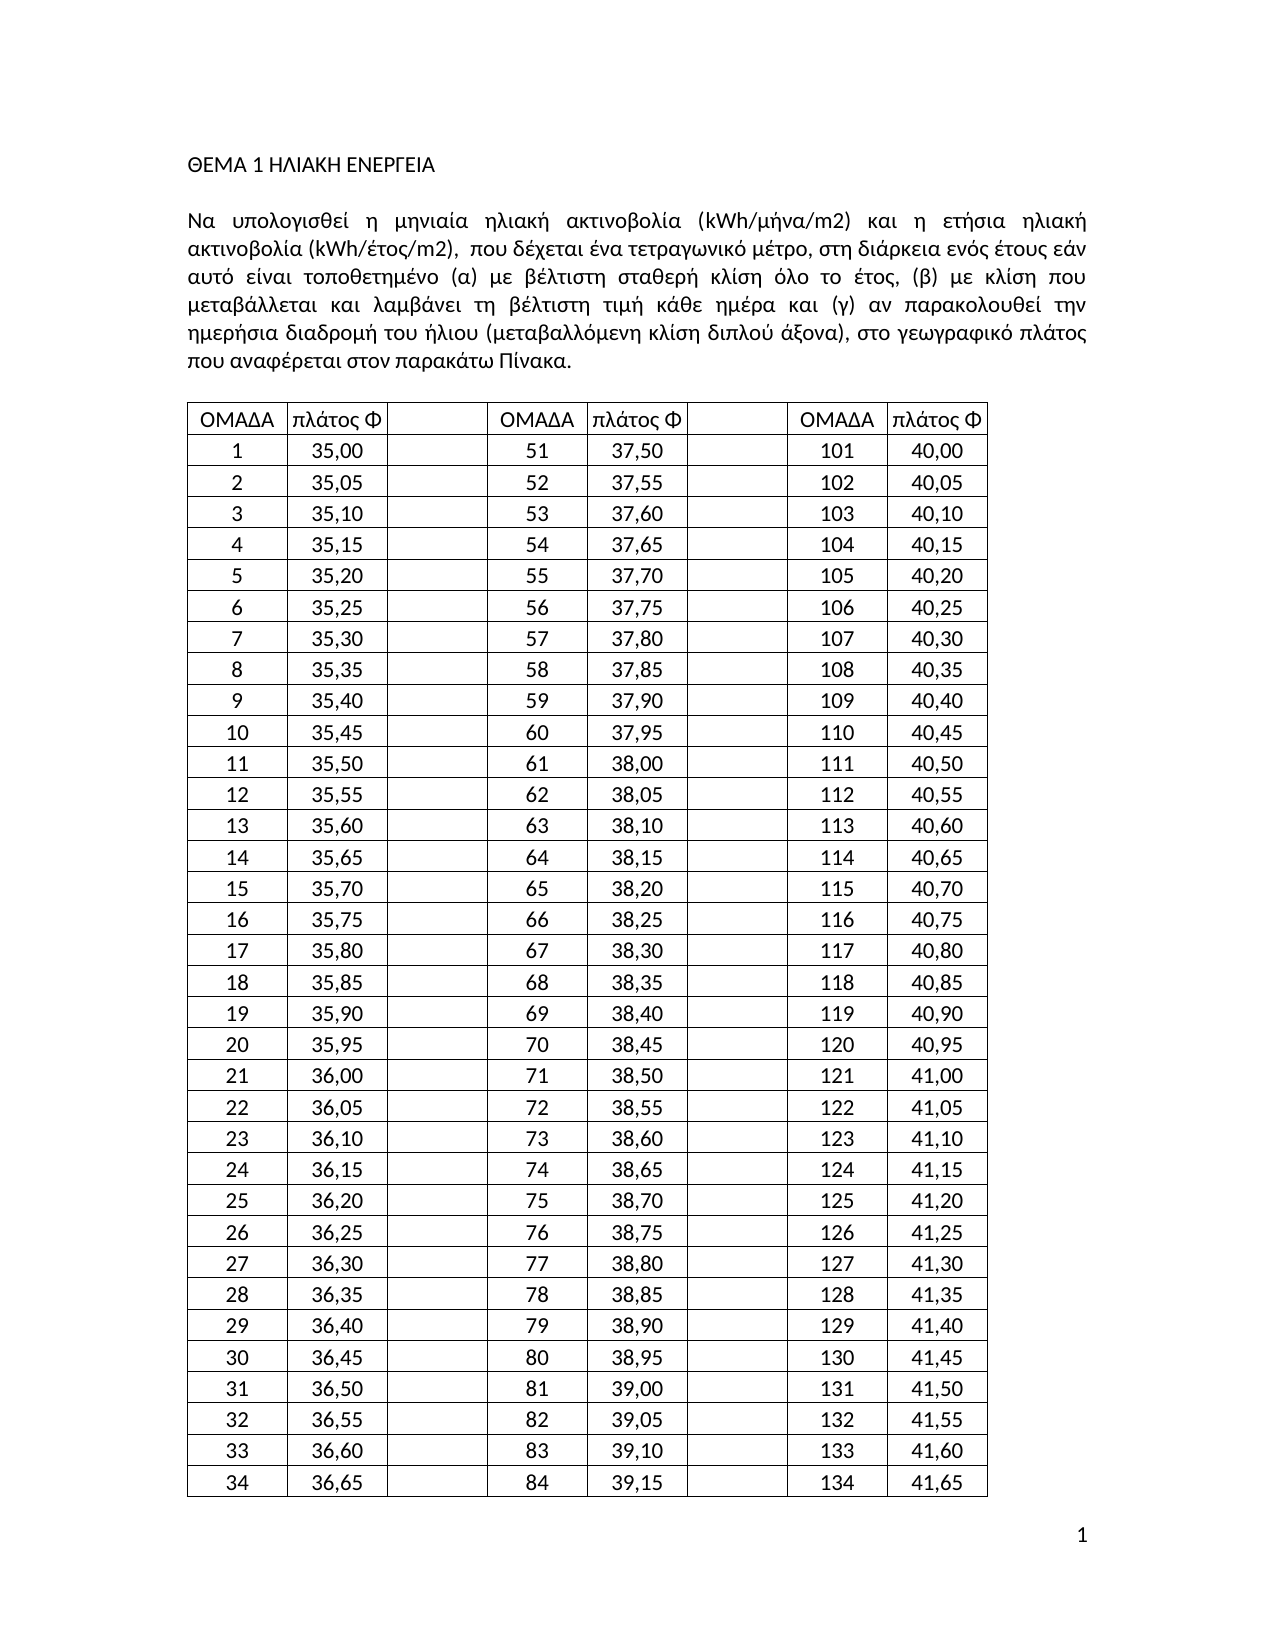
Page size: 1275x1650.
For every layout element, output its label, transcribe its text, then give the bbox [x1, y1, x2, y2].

table_cell 40,20 [888, 560, 987, 590]
table_cell [688, 1435, 787, 1465]
table_cell 10 [188, 716, 287, 746]
table_cell 41,15 [888, 1153, 987, 1183]
table_cell [388, 497, 487, 527]
table_cell 55 [488, 560, 587, 590]
table_cell 26 [188, 1216, 287, 1246]
table_cell 39,00 [588, 1372, 687, 1402]
table_cell 37,95 [588, 716, 687, 746]
table_cell [388, 1091, 487, 1121]
table_header [688, 403, 787, 433]
table_cell 18 [188, 966, 287, 996]
table_cell 9 [188, 685, 287, 715]
table_cell 114 [788, 841, 887, 871]
table_cell [688, 1122, 787, 1152]
table_cell 41,60 [888, 1435, 987, 1465]
table_cell 36,05 [288, 1091, 387, 1121]
table_cell [388, 1153, 487, 1183]
table_cell 74 [488, 1153, 587, 1183]
table_cell 106 [788, 591, 887, 621]
table_cell 40,25 [888, 591, 987, 621]
table_cell [388, 466, 487, 496]
table_cell 54 [488, 528, 587, 558]
table_cell [388, 903, 487, 933]
table_cell [388, 1403, 487, 1433]
table_cell 35,50 [288, 747, 387, 777]
table_cell [388, 966, 487, 996]
table_cell 71 [488, 1060, 587, 1090]
table_cell 33 [188, 1435, 287, 1465]
table_cell 28 [188, 1278, 287, 1308]
table_cell 40,10 [888, 497, 987, 527]
table_cell [388, 810, 487, 840]
table_cell 17 [188, 935, 287, 965]
table_cell 40,15 [888, 528, 987, 558]
table_cell 76 [488, 1216, 587, 1246]
table_cell 41,30 [888, 1247, 987, 1277]
table_cell 36,10 [288, 1122, 387, 1152]
table_cell 58 [488, 653, 587, 683]
table_cell 82 [488, 1403, 587, 1433]
table_cell [688, 497, 787, 527]
table_cell [688, 1091, 787, 1121]
table_cell 5 [188, 560, 287, 590]
table_cell [388, 997, 487, 1027]
table_cell 16 [188, 903, 287, 933]
table_cell 38,95 [588, 1341, 687, 1371]
table_cell 35,75 [288, 903, 387, 933]
table_cell 38,50 [588, 1060, 687, 1090]
table_cell 38,30 [588, 935, 687, 965]
table_cell 37,85 [588, 653, 687, 683]
table_cell [688, 1403, 787, 1433]
table_cell 39,10 [588, 1435, 687, 1465]
table_cell [388, 716, 487, 746]
table_cell 36,20 [288, 1185, 387, 1215]
table_cell 38,15 [588, 841, 687, 871]
table_cell 36,45 [288, 1341, 387, 1371]
table_cell [688, 685, 787, 715]
table_cell 35,55 [288, 778, 387, 808]
table_cell 40,45 [888, 716, 987, 746]
table_cell 36,25 [288, 1216, 387, 1246]
table_cell 36,35 [288, 1278, 387, 1308]
table_cell 35,90 [288, 997, 387, 1027]
table_cell [688, 1372, 787, 1402]
table_cell 35,40 [288, 685, 387, 715]
table_cell [388, 872, 487, 902]
table_cell 36,60 [288, 1435, 387, 1465]
table_cell 56 [488, 591, 587, 621]
table_cell [388, 435, 487, 465]
table_cell 41,65 [888, 1466, 987, 1496]
table_cell 7 [188, 622, 287, 652]
table_cell 40,40 [888, 685, 987, 715]
table_cell [688, 1278, 787, 1308]
table_cell [688, 528, 787, 558]
table_cell [688, 1310, 787, 1340]
table_cell 112 [788, 778, 887, 808]
table_cell 35,05 [288, 466, 387, 496]
table_cell 35,30 [288, 622, 387, 652]
table_cell 34 [188, 1466, 287, 1496]
table_cell 36,65 [288, 1466, 387, 1496]
table_cell 104 [788, 528, 887, 558]
table_cell 117 [788, 935, 887, 965]
table_cell 38,05 [588, 778, 687, 808]
table_cell 40,70 [888, 872, 987, 902]
table_cell 23 [188, 1122, 287, 1152]
table_cell 38,75 [588, 1216, 687, 1246]
table_cell 121 [788, 1060, 887, 1090]
table_cell [688, 1216, 787, 1246]
table_cell 35,35 [288, 653, 387, 683]
table_cell 128 [788, 1278, 887, 1308]
table_cell 129 [788, 1310, 887, 1340]
table_cell 40,55 [888, 778, 987, 808]
table_cell 37,90 [588, 685, 687, 715]
table_header πλάτος Φ [288, 403, 387, 433]
table_cell 40,60 [888, 810, 987, 840]
table_cell [388, 591, 487, 621]
table_cell 102 [788, 466, 887, 496]
table_cell 109 [788, 685, 887, 715]
table_cell 29 [188, 1310, 287, 1340]
table_cell 83 [488, 1435, 587, 1465]
table_cell [388, 778, 487, 808]
table_cell 116 [788, 903, 887, 933]
table_cell [688, 716, 787, 746]
table_cell 15 [188, 872, 287, 902]
table_cell 41,40 [888, 1310, 987, 1340]
table_cell 38,80 [588, 1247, 687, 1277]
table_cell 79 [488, 1310, 587, 1340]
table_cell 1 [188, 435, 287, 465]
table_cell [388, 747, 487, 777]
table_cell 35,65 [288, 841, 387, 871]
table_cell 40,85 [888, 966, 987, 996]
table_cell 32 [188, 1403, 287, 1433]
table_cell 35,85 [288, 966, 387, 996]
table_cell 12 [188, 778, 287, 808]
table_cell 68 [488, 966, 587, 996]
table_cell 66 [488, 903, 587, 933]
table_cell [688, 1466, 787, 1496]
table_cell 38,10 [588, 810, 687, 840]
table_cell 111 [788, 747, 887, 777]
table_cell [388, 1247, 487, 1277]
table_cell [388, 1435, 487, 1465]
table_cell 41,35 [888, 1278, 987, 1308]
table_cell 3 [188, 497, 287, 527]
table_cell 70 [488, 1028, 587, 1058]
table_cell [388, 1185, 487, 1215]
table_cell 38,60 [588, 1122, 687, 1152]
table_cell 53 [488, 497, 587, 527]
table_cell 113 [788, 810, 887, 840]
table_cell [388, 1122, 487, 1152]
table_cell 22 [188, 1091, 287, 1121]
table_cell 78 [488, 1278, 587, 1308]
table_cell [688, 1247, 787, 1277]
table_header ΟΜΑΔΑ [188, 403, 287, 433]
table_cell 19 [188, 997, 287, 1027]
table_cell 20 [188, 1028, 287, 1058]
table_cell 41,25 [888, 1216, 987, 1246]
table_cell 30 [188, 1341, 287, 1371]
table_cell [688, 1185, 787, 1215]
table_cell [688, 653, 787, 683]
table_cell [388, 1372, 487, 1402]
table_cell 35,20 [288, 560, 387, 590]
table_cell 37,75 [588, 591, 687, 621]
table_cell 73 [488, 1122, 587, 1152]
table_header ΟΜΑΔΑ [788, 403, 887, 433]
table_cell 57 [488, 622, 587, 652]
table_cell 118 [788, 966, 887, 996]
table_cell 41,55 [888, 1403, 987, 1433]
table_cell [388, 653, 487, 683]
table_cell 41,10 [888, 1122, 987, 1152]
table_cell [388, 528, 487, 558]
table_cell 51 [488, 435, 587, 465]
table_cell 25 [188, 1185, 287, 1215]
table_cell 38,55 [588, 1091, 687, 1121]
table_cell 36,30 [288, 1247, 387, 1277]
table_cell 40,75 [888, 903, 987, 933]
table_cell 69 [488, 997, 587, 1027]
table_cell 62 [488, 778, 587, 808]
table_cell 35,15 [288, 528, 387, 558]
table_cell [688, 841, 787, 871]
table_cell 63 [488, 810, 587, 840]
table_cell [388, 1466, 487, 1496]
table_cell 40,95 [888, 1028, 987, 1058]
table_cell [688, 1153, 787, 1183]
table_cell [688, 872, 787, 902]
table_cell 108 [788, 653, 887, 683]
table_cell 134 [788, 1466, 887, 1496]
table_cell 37,60 [588, 497, 687, 527]
table_cell [688, 1028, 787, 1058]
table_cell 4 [188, 528, 287, 558]
table_cell 75 [488, 1185, 587, 1215]
table_cell 81 [488, 1372, 587, 1402]
table_cell [388, 1341, 487, 1371]
table_cell 40,65 [888, 841, 987, 871]
table_cell 40,80 [888, 935, 987, 965]
table_cell 60 [488, 716, 587, 746]
table_cell 39,15 [588, 1466, 687, 1496]
table_cell 40,00 [888, 435, 987, 465]
table_cell 64 [488, 841, 587, 871]
table_cell 40,30 [888, 622, 987, 652]
table_cell 77 [488, 1247, 587, 1277]
table_cell [688, 466, 787, 496]
table_cell 131 [788, 1372, 887, 1402]
table_cell 21 [188, 1060, 287, 1090]
table_cell [388, 841, 487, 871]
table_cell 36,00 [288, 1060, 387, 1090]
table_cell 59 [488, 685, 587, 715]
table_cell 105 [788, 560, 887, 590]
table_cell 37,80 [588, 622, 687, 652]
table_cell 35,60 [288, 810, 387, 840]
table_cell 40,35 [888, 653, 987, 683]
table_cell [688, 1341, 787, 1371]
table_cell [688, 810, 787, 840]
table_cell 38,20 [588, 872, 687, 902]
table_cell 11 [188, 747, 287, 777]
table_cell 65 [488, 872, 587, 902]
table_cell [688, 747, 787, 777]
table_cell 120 [788, 1028, 887, 1058]
table_cell 110 [788, 716, 887, 746]
table_cell 84 [488, 1466, 587, 1496]
table_cell 6 [188, 591, 287, 621]
table_cell 41,50 [888, 1372, 987, 1402]
table_cell 2 [188, 466, 287, 496]
table_cell 107 [788, 622, 887, 652]
table_cell 27 [188, 1247, 287, 1277]
table_cell [688, 622, 787, 652]
table_cell 123 [788, 1122, 887, 1152]
text ΘΕΜΑ 1 ΗΛΙΑΚΗ ΕΝΕΡΓΕΙΑ [187, 150, 1087, 178]
table_cell 37,70 [588, 560, 687, 590]
table_cell 115 [788, 872, 887, 902]
text Να υπολογισθεί η μηνιαία ηλιακή ακτινοβολία (kWh/μήνα/m2) και η ετήσια ηλιακή ακτινοβολία (kWh/έτος/m2), που δέχεται ένα τετραγωνικό μέτρο, στη διάρκεια ενός έτους εάν αυτό είναι τοποθετημένο (α) με βέλτιστη σταθερή κλίση όλο το έτος, (β) με κλίση που μεταβάλλεται και λαμβάνει τη βέλτιστη τιμή κάθε ημέρα και (γ) αν παρακολουθεί την ημερήσια διαδρομή του ήλιου (μεταβαλλόμενη κλίση διπλού άξονα), στο γεωγραφικό πλάτος που αναφέρεται στον παρακάτω Πίνακα. [187, 206, 1087, 374]
table_cell [688, 903, 787, 933]
table_cell 61 [488, 747, 587, 777]
table_cell 119 [788, 997, 887, 1027]
table_cell 37,65 [588, 528, 687, 558]
table_cell 38,25 [588, 903, 687, 933]
table_cell 72 [488, 1091, 587, 1121]
table_cell 38,40 [588, 997, 687, 1027]
table_cell 39,05 [588, 1403, 687, 1433]
table_cell 36,55 [288, 1403, 387, 1433]
table_cell 101 [788, 435, 887, 465]
table_cell 125 [788, 1185, 887, 1215]
table_cell 41,05 [888, 1091, 987, 1121]
table_cell 35,00 [288, 435, 387, 465]
table_cell 13 [188, 810, 287, 840]
table_cell [388, 1310, 487, 1340]
table_cell [388, 935, 487, 965]
table_cell 41,45 [888, 1341, 987, 1371]
table_header πλάτος Φ [888, 403, 987, 433]
table_cell 122 [788, 1091, 887, 1121]
table_cell 37,55 [588, 466, 687, 496]
table_cell 41,00 [888, 1060, 987, 1090]
table_cell 35,10 [288, 497, 387, 527]
table_cell 126 [788, 1216, 887, 1246]
table_cell 37,50 [588, 435, 687, 465]
table_cell 31 [188, 1372, 287, 1402]
table_cell 40,05 [888, 466, 987, 496]
table_cell [688, 435, 787, 465]
table_cell [688, 1060, 787, 1090]
table_cell 24 [188, 1153, 287, 1183]
table_cell 8 [188, 653, 287, 683]
table_cell 132 [788, 1403, 887, 1433]
table_cell 38,90 [588, 1310, 687, 1340]
table_cell 52 [488, 466, 587, 496]
table_cell [688, 778, 787, 808]
table_cell 130 [788, 1341, 887, 1371]
table_cell 38,70 [588, 1185, 687, 1215]
table_cell [388, 1278, 487, 1308]
table_cell 36,40 [288, 1310, 387, 1340]
table_cell 35,70 [288, 872, 387, 902]
table_cell [688, 591, 787, 621]
table_cell [388, 1060, 487, 1090]
table_cell 103 [788, 497, 887, 527]
table_cell [388, 1216, 487, 1246]
table_cell 133 [788, 1435, 887, 1465]
table_cell [388, 560, 487, 590]
table_cell 14 [188, 841, 287, 871]
table_cell 40,90 [888, 997, 987, 1027]
table_header [388, 403, 487, 433]
table_cell 36,50 [288, 1372, 387, 1402]
table_cell 80 [488, 1341, 587, 1371]
table_cell [688, 997, 787, 1027]
table_cell 127 [788, 1247, 887, 1277]
table_cell 35,45 [288, 716, 387, 746]
table_cell [388, 622, 487, 652]
table_cell 35,95 [288, 1028, 387, 1058]
table_cell 41,20 [888, 1185, 987, 1215]
table_cell 35,25 [288, 591, 387, 621]
table_cell 38,85 [588, 1278, 687, 1308]
table_cell [688, 966, 787, 996]
table_header πλάτος Φ [588, 403, 687, 433]
table_cell 38,45 [588, 1028, 687, 1058]
table_cell 36,15 [288, 1153, 387, 1183]
table_cell 40,50 [888, 747, 987, 777]
table_cell 38,65 [588, 1153, 687, 1183]
table_cell [388, 1028, 487, 1058]
table_cell 38,35 [588, 966, 687, 996]
table_cell [688, 935, 787, 965]
table_cell 67 [488, 935, 587, 965]
table_cell 38,00 [588, 747, 687, 777]
table_cell [688, 560, 787, 590]
table_header ΟΜΑΔΑ [488, 403, 587, 433]
table_cell 35,80 [288, 935, 387, 965]
table_cell 124 [788, 1153, 887, 1183]
table_cell [388, 685, 487, 715]
